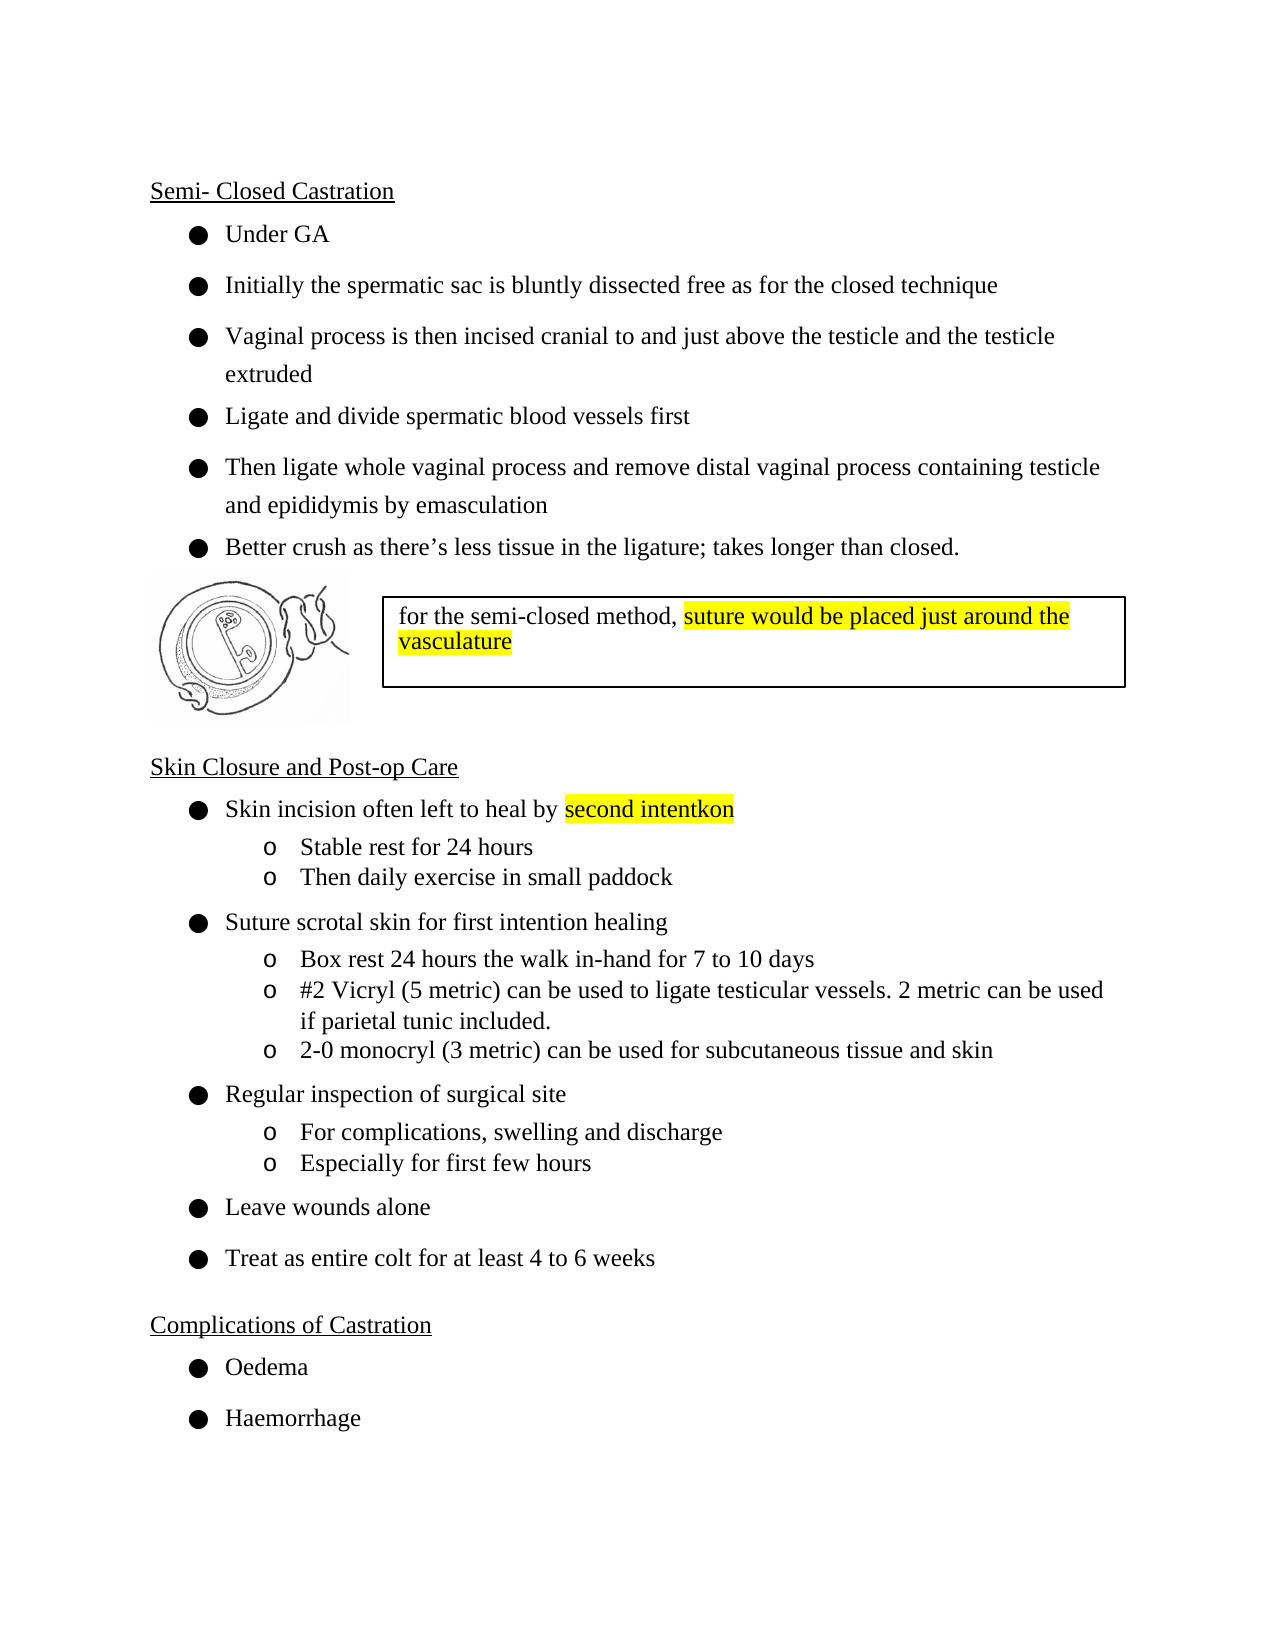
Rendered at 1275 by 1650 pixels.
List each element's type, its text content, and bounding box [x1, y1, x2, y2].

list Stable rest for 24 hours [262, 832, 1125, 862]
list Regular inspection of surgical site [187, 1066, 1125, 1117]
list 2-0 monocryl (3 metric) can be used for subcutaneous tissue and skin [262, 1035, 1125, 1066]
text Skin Closure and Post-op Care [150, 752, 1125, 780]
list Suture scrotal skin for first intention healing [187, 893, 1125, 944]
list Under GA [187, 205, 1125, 256]
list Then ligate whole vaginal process and remove distal vaginal process containing testicle and epididymis by emasculation [187, 439, 1125, 519]
list Vaginal process is then incised cranial to and just above the testicle and the testicle extruded [187, 308, 1125, 388]
list Ligate and divide spermatic blood vessels first [187, 388, 1125, 439]
list Initially the spermatic sac is bluntly dissected free as for the closed technique [187, 256, 1125, 308]
text Complications of Castration [150, 1310, 1125, 1339]
list Then daily exercise in small paddock [262, 862, 1125, 893]
list Treat as entire colt for at least 4 to 6 weeks [187, 1230, 1125, 1281]
list Better crush as there’s less tissue in the ligature; takes longer than closed. [187, 519, 1125, 570]
picture [150, 570, 350, 723]
list Oedema [187, 1339, 1125, 1390]
list #2 Vicryl (5 metric) can be used to ligate testicular vessels. 2 metric can be used if parietal tunic included. [262, 975, 1125, 1035]
list Leave wounds alone [187, 1179, 1125, 1230]
list Skin incision often left to heal by second intentkon [187, 780, 1125, 832]
text Semi- Closed Castration [150, 176, 1125, 205]
list Especially for first few hours [262, 1148, 1125, 1179]
list For complications, swelling and discharge [262, 1117, 1125, 1148]
list Box rest 24 hours the walk in-hand for 7 to 10 days [262, 944, 1125, 975]
list Haemorrhage [187, 1390, 1125, 1441]
